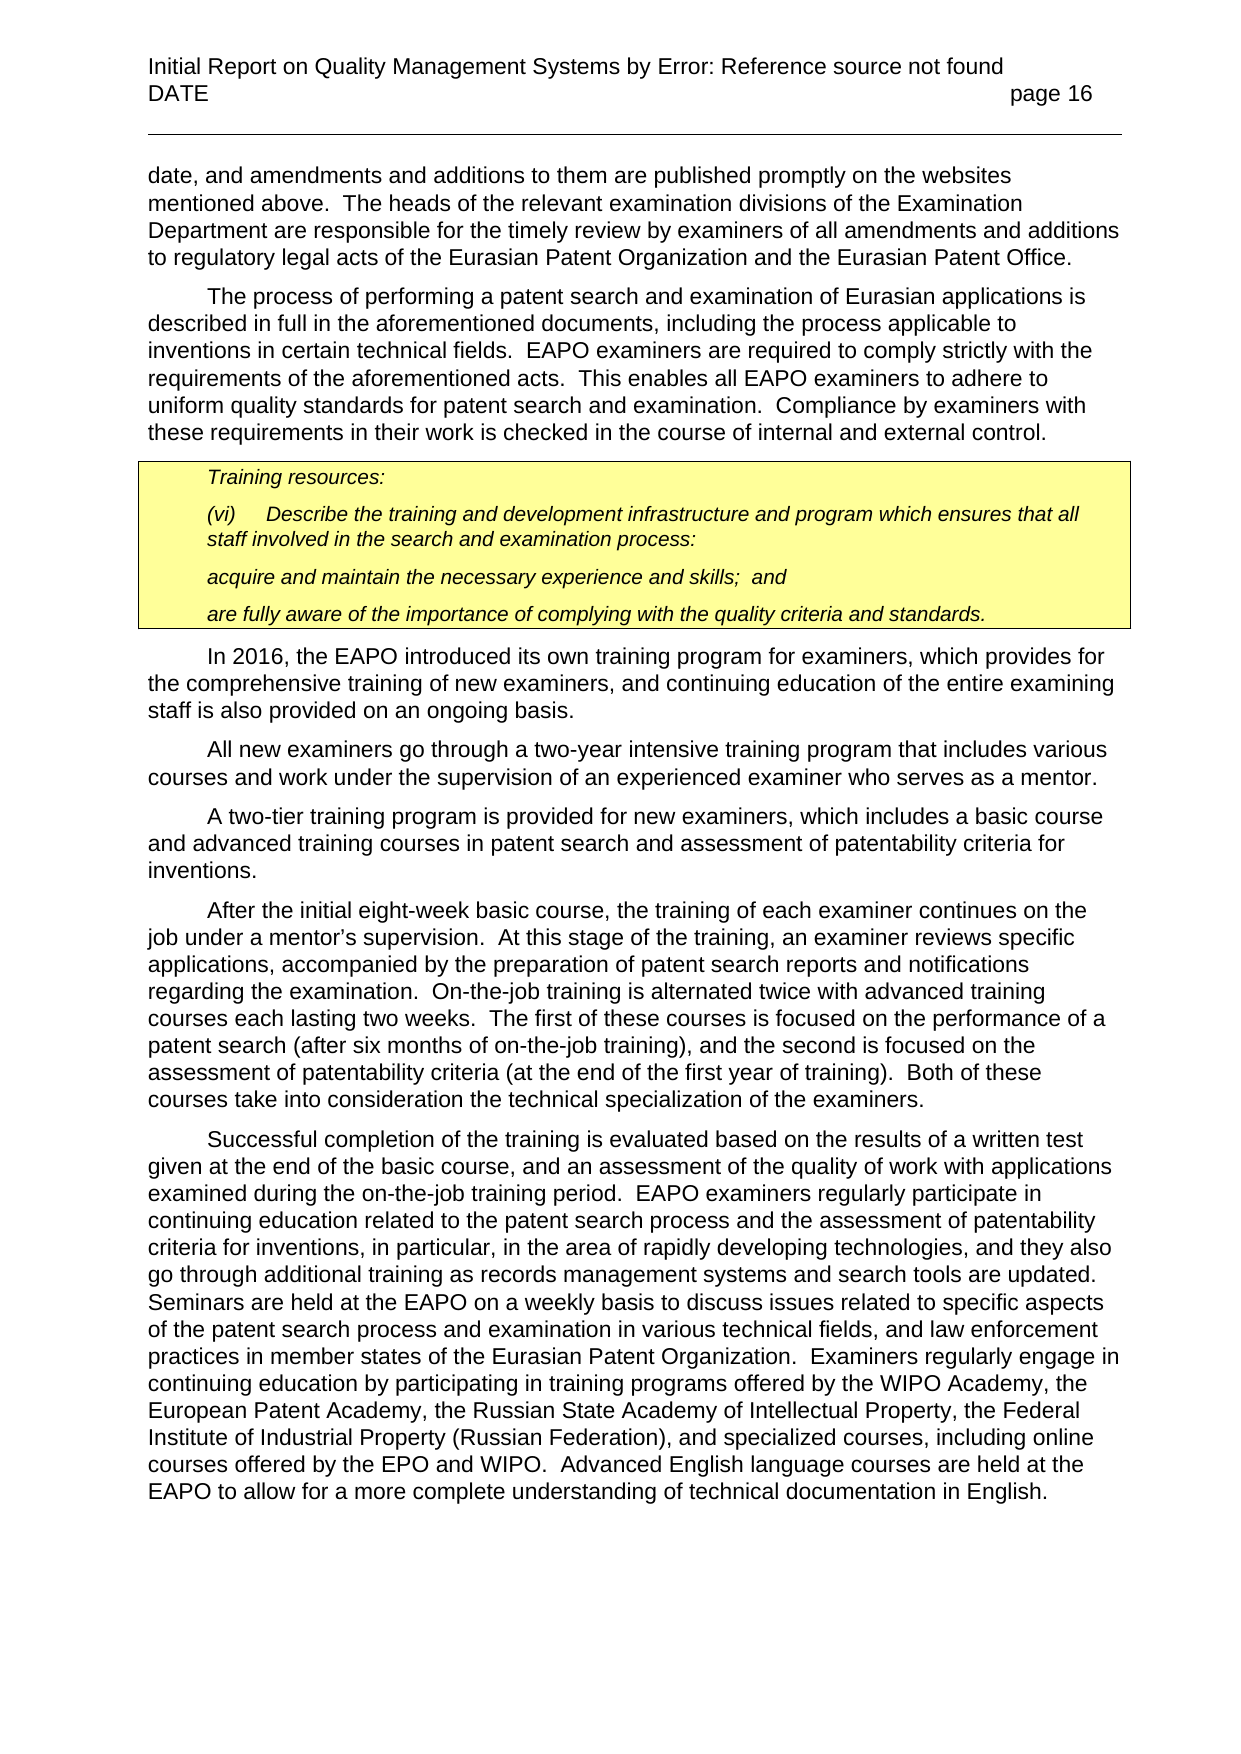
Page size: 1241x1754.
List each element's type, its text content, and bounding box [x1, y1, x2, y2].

text A two-tier training program is provided for new examiners, which includes a basic course and advanced training courses in patent search and assessment of patentability criteria for inventions. [148, 802, 1122, 883]
text are fully aware of the importance of complying with the quality criteria and standards. [139, 598, 1130, 628]
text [148, 162, 1122, 270]
text The process of performing a patent search and examination of Eurasian applications is described in full in the aforementioned documents, including the process applicable to inventions in certain technical fields. EAPO examiners are required to comply strictly with the requirements of the aforementioned acts. This enables all EAPO examiners to adhere to uniform quality standards for patent search and examination. Compliance by examiners with these requirements in their work is checked in the course of internal and external control. [148, 282, 1122, 445]
text Training resources: [139, 462, 1130, 489]
text After the initial eight-week basic course, the training of each examiner continues on the job under a mentor’s supervision. At this stage of the training, an examiner reviews specific applications, accompanied by the preparation of patent search reports and notifications regarding the examination. On-the-job training is alternated twice with advanced training courses each lasting two weeks. The first of these courses is focused on the performance of a patent search (after six months of on-the-job training), and the second is focused on the assessment of patentability criteria (at the end of the first year of training). Both of these courses take into consideration the technical specialization of the examiners. [148, 896, 1122, 1113]
text In 2016, the EAPO introduced its own training program for examiners, which provides for the comprehensive training of new examiners, and continuing education of the entire examining staff is also provided on an ongoing basis. [148, 642, 1122, 723]
text acquire and maintain the necessary experience and skills; and [139, 561, 1130, 589]
text Successful completion of the training is evaluated based on the results of a written test given at the end of the basic course, and an assessment of the quality of work with applications examined during the on-the-job training period. EAPO examiners regularly participate in continuing education related to the patent search process and the assessment of patentability criteria for inventions, in particular, in the area of rapidly developing technologies, and they also go through additional training as records management systems and search tools are updated. Seminars are held at the EAPO on a weekly basis to discuss issues related to specific aspects of the patent search process and examination in various technical fields, and law enforcement practices in member states of the Eurasian Patent Organization. Examiners regularly engage in continuing education by participating in training programs offered by the WIPO Academy, the European Patent Academy, the Russian State Academy of Intellectual Property, the Federal Institute of Industrial Property (Russian Federation), and specialized courses, including online courses offered by the EPO and WIPO. Advanced English language courses are held at the EAPO to allow for a more complete understanding of technical documentation in English. [148, 1125, 1122, 1504]
text All new examiners go through a two-year intensive training program that includes various courses and work under the supervision of an experienced examiner who serves as a mentor. [148, 736, 1122, 790]
text (vi) Describe the training and development infrastructure and program which ensures that all staff involved in the search and examination process: [139, 498, 1130, 551]
